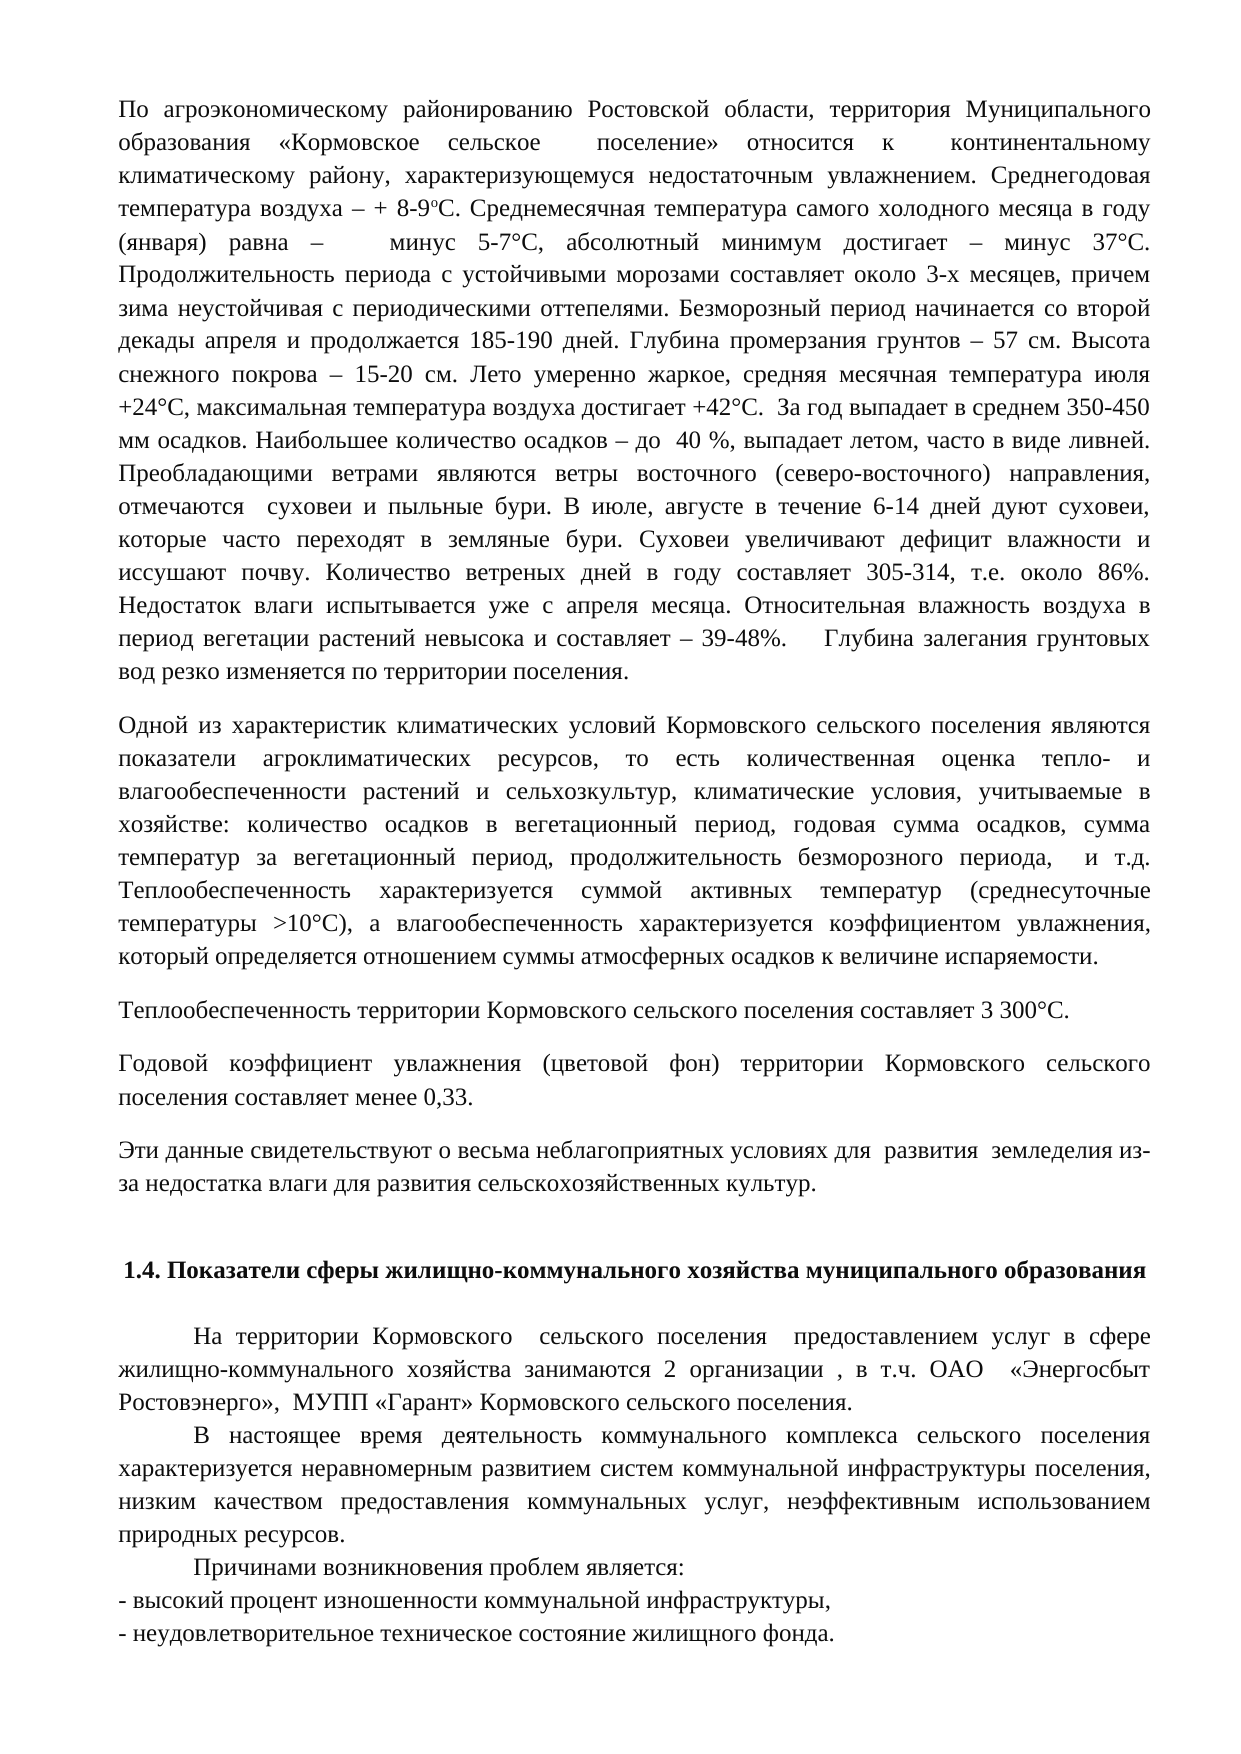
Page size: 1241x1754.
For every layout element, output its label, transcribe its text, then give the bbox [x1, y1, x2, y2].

text Годовой коэффициент увлажнения (цветовой фон) территории Кормовского сельского поселения составляет менее 0,33. [118, 1048, 1152, 1110]
text - неудовлетворительное техническое состояние жилищного фонда. [118, 1618, 1152, 1647]
text На территории Кормовского сельского поселения предоставлением услуг в сфере жилищно-коммунального хозяйства занимаются 2 организации , в т.ч. ОАО «Энергосбыт Ростовэнерго», МУПП «Гарант» Кормовского сельского поселения. [118, 1321, 1152, 1416]
text В настоящее время деятельность коммунального комплекса сельского поселения характеризуется неравномерным развитием систем коммунальной инфраструктуры поселения, низким качеством предоставления коммунальных услуг, неэффективным использованием природных ресурсов. [118, 1420, 1152, 1548]
text Эти данные свидетельствуют о весьма неблагоприятных условиях для развития земледелия из-за недостатка влаги для развития сельскохозяйственных культур. [118, 1135, 1152, 1197]
text Одной из характеристик климатических условий Кормовского сельского поселения являются показатели агроклиматических ресурсов, то есть количественная оценка тепло- и влагообеспеченности растений и сельхозкультур, климатические условия, учитываемые в хозяйстве: количество осадков в вегетационный период, годовая сумма осадков, сумма температур за вегетационный период, продолжительность безморозного периода, и т.д. Теплообеспеченность характеризуется суммой активных температур (среднесуточные температуры >10°С), а влагообеспеченность характеризуется коэффициентом увлажнения, который определяется отношением суммы атмосферных осадков к величине испаряемости. [118, 710, 1152, 969]
text Теплообеспеченность территории Кормовского сельского поселения составляет 3 300°С. [118, 995, 1152, 1023]
text Причинами возникновения проблем является: [118, 1552, 1152, 1581]
text 1.4. Показатели сферы жилищно-коммунального хозяйства муниципального образования [118, 1255, 1152, 1284]
text - высокий процент изношенности коммунальной инфраструктуры, [118, 1586, 1152, 1614]
text По агроэкономическому районированию Ростовской области, территория Муниципального образования «Кормовское сельское поселение» относится к континентальному климатическому району, характеризующемуся недостаточным увлажнением. Среднегодовая температура воздуха – + 8-9оС. Среднемесячная температура самого холодного месяца в году (января) равна – минус 5-7°С, абсолютный минимум достигает – минус 37°С. Продолжительность периода с устойчивыми морозами составляет около 3-х месяцев, причем зима неустойчивая с периодическими оттепелями. Безморозный период начинается со второй декады апреля и продолжается 185-190 дней. Глубина промерзания грунтов – . Высота снежного покрова – 15-. Лето умеренно жаркое, средняя месячная температура июля +24°С, максимальная температура воздуха достигает +42°С. За год выпадает в среднем 350- осадков. Наибольшее количество осадков – до 40 %, выпадает летом, часто в виде ливней. Преобладающими ветрами являются ветры восточного (северо-восточного) направления, отмечаются суховеи и пыльные бури. В июле, августе в течение 6-14 дней дуют суховеи, которые часто переходят в земляные бури. Суховеи увеличивают дефицит влажности и иссушают почву. Количество ветреных дней в году составляет 305-314, т.е. около 86%. Недостаток влаги испытывается уже с апреля месяца. Относительная влажность воздуха в период вегетации растений невысока и составляет – 39-48%. Глубина залегания грунтовых вод резко изменяется по территории поселения. [118, 94, 1152, 684]
